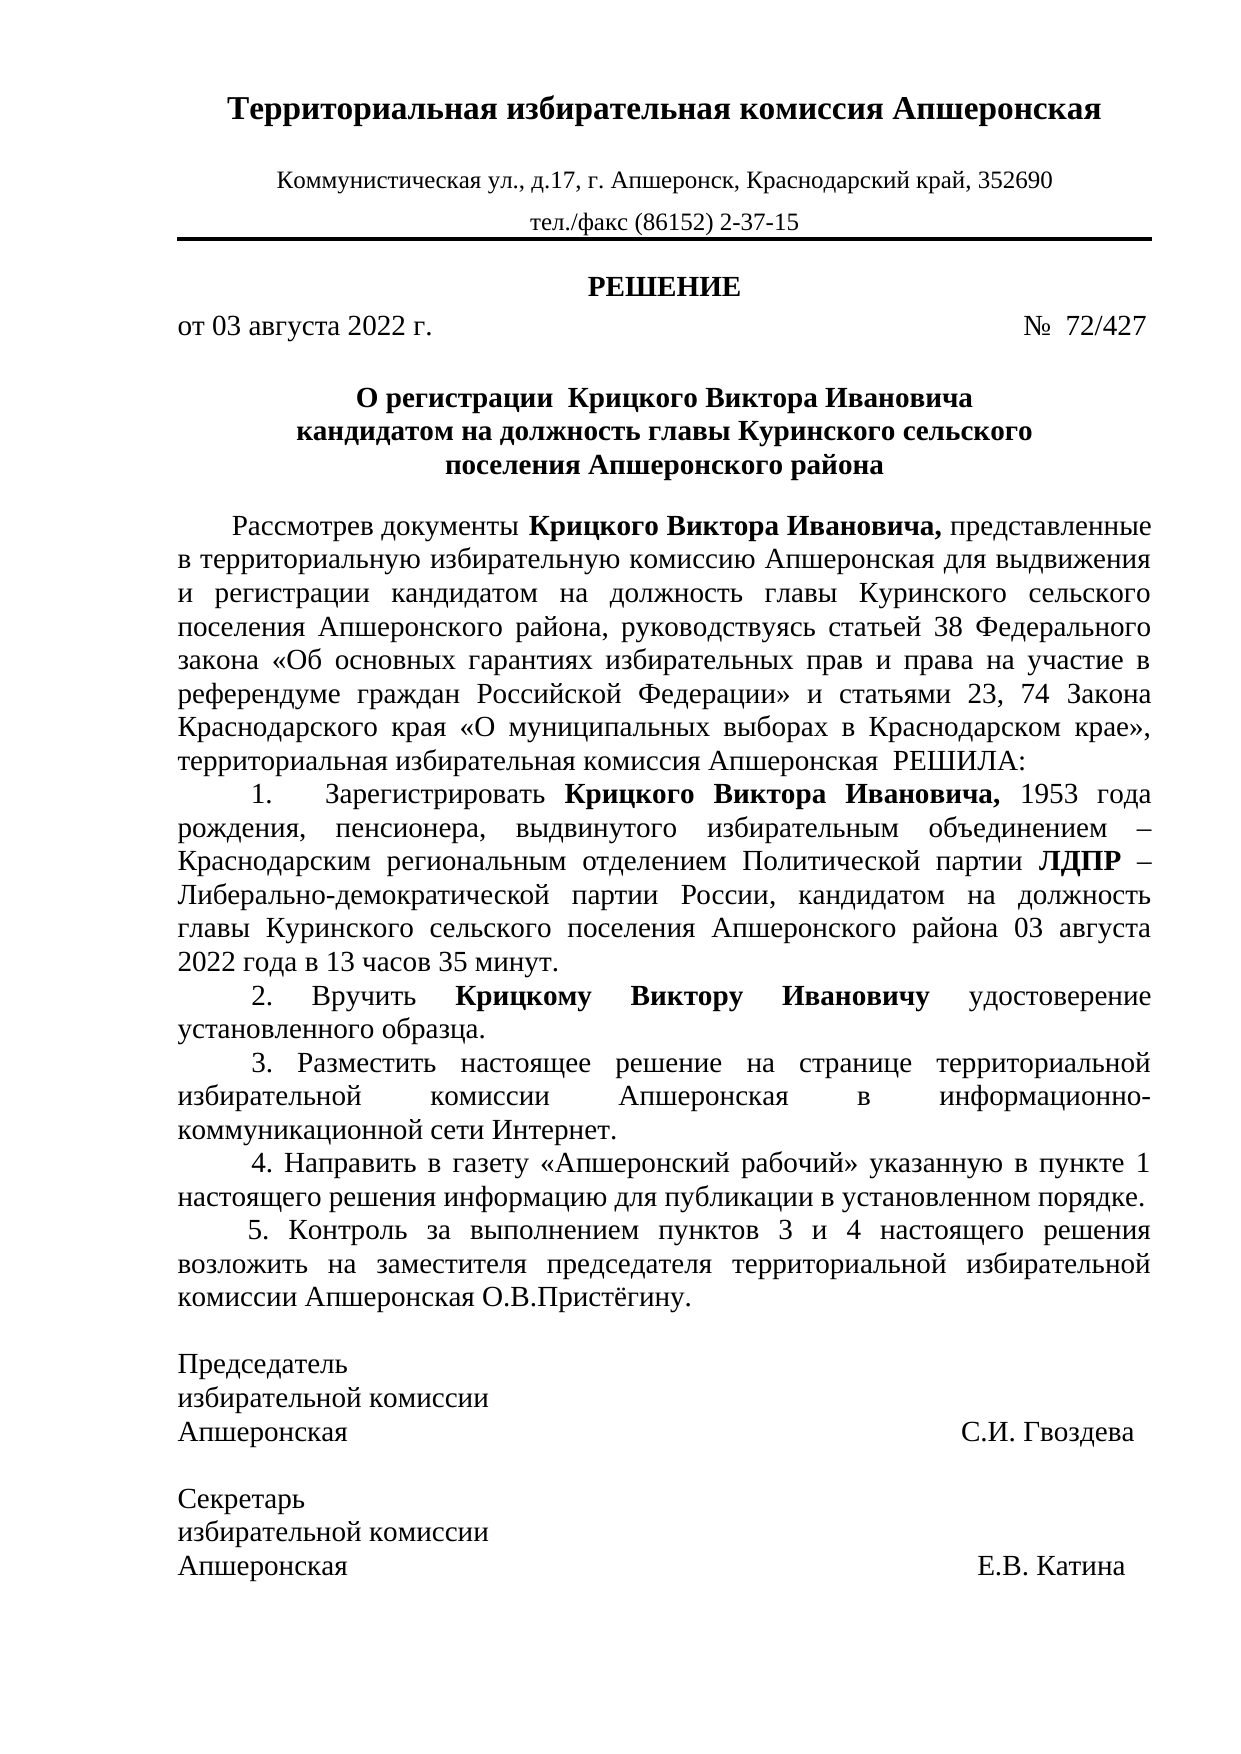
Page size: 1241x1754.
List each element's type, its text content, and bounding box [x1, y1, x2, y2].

text Территориальная избирательная комиссия Апшеронская [177, 89, 1152, 127]
text поселения Апшеронского района [177, 447, 1152, 481]
text тел./факс (86152) 2-37-15 [177, 207, 1152, 237]
text избирательной комиссии [177, 1514, 1152, 1548]
text Коммунистическая ул., д.17, г. Апшеронск, Краснодарский край, 352690 [177, 165, 1152, 194]
text 3. Разместить настоящее решение на странице территориальной избирательной комиссии Апшеронская в информационно-коммуникационной сети Интернет. [177, 1045, 1152, 1145]
text Рассмотрев документы Крицкого Виктора Ивановича, представленные в территориальную избирательную комиссию Апшеронская для выдвижения и регистрации кандидатом на должность главы Куринского сельского поселения Апшеронского района, руководствуясь статьей 38 Федерального закона «Об основных гарантиях избирательных прав и права на участие в референдуме граждан Российской Федерации» и статьями 23, 74 Закона Краснодарского края «О муниципальных выборах в Краснодарском крае», территориальная избирательная комиссия Апшеронская РЕШИЛА: [118, 508, 1152, 776]
list Зарегистрировать Крицкого Виктора Ивановича, 1953 года рождения, пенсионера, выдвинутого избирательным объединением – Краснодарским региональным отделением Политической партии ЛДПР – Либерально-демократической партии России, кандидатом на должность главы Куринского сельского поселения Апшеронского района 03 августа 2022 года в 13 часов 35 минут. [177, 776, 1152, 978]
text Секретарь [177, 1481, 1152, 1514]
text 5. Контроль за выполнением пунктов 3 и 4 настоящего решения возложить на заместителя председателя территориальной избирательной комиссии Апшеронская О.В.Пристёгину. [177, 1212, 1152, 1313]
text от 03 августа 2022 г. № 72/427 [177, 308, 1152, 341]
text О регистрации Крицкого Виктора Ивановича [177, 380, 1152, 413]
text 4. Направить в газету «Апшеронский рабочий» указанную в пункте 1 настоящего решения информацию для публикации в установленном порядке. [177, 1145, 1152, 1212]
text Апшеронская С.И. Гвоздева [177, 1414, 1152, 1447]
text кандидатом на должность главы Куринского сельского [177, 413, 1152, 447]
text Председатель [177, 1347, 1152, 1380]
text 2. Вручить Крицкому Виктору Ивановичу удостоверение установленного образца. [177, 978, 1152, 1045]
text Апшеронская Е.В. Катина [177, 1548, 1152, 1581]
subtitle РЕШЕНИЕ [177, 269, 1152, 303]
text избирательной комиссии [177, 1380, 1152, 1414]
